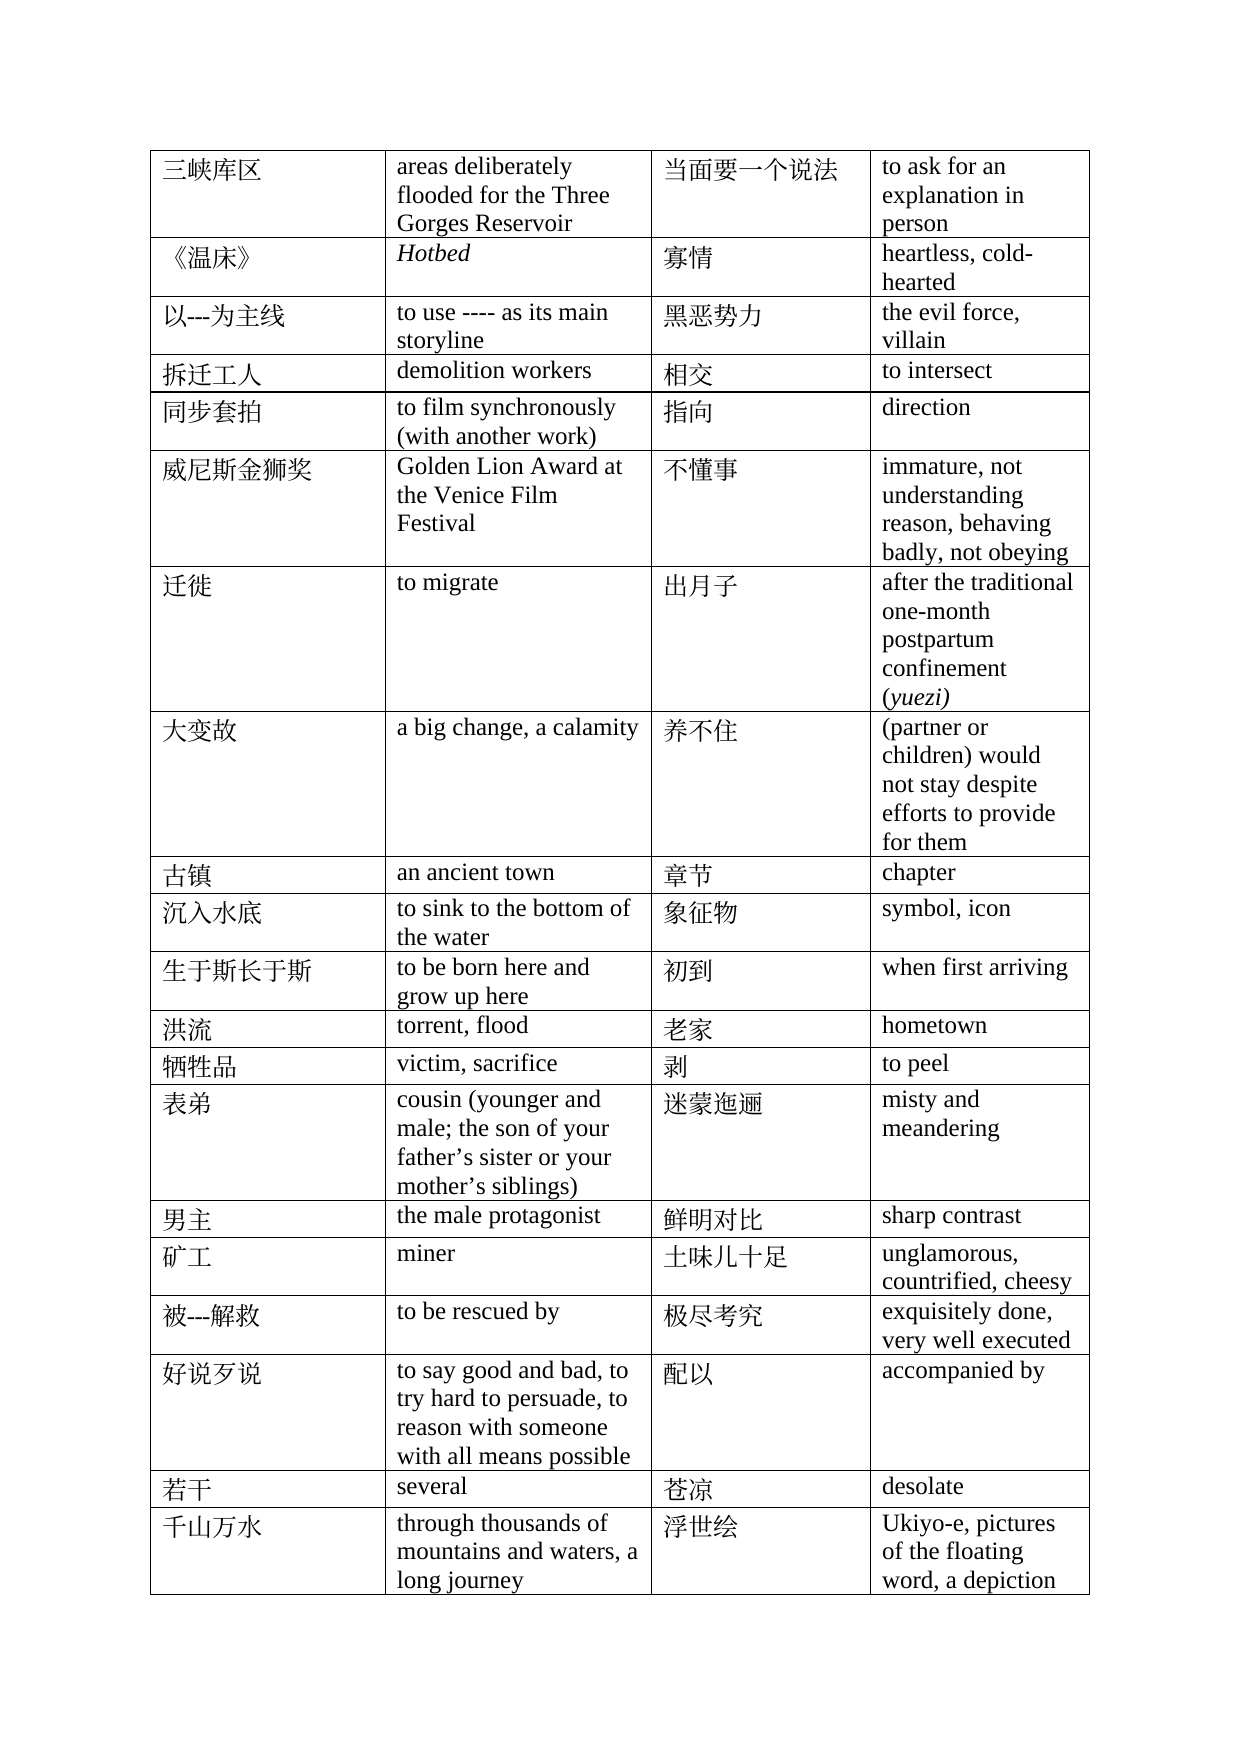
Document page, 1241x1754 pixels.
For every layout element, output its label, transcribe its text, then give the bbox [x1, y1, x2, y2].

table_cell 配以 [652, 1355, 870, 1470]
table_cell 浮世绘 [652, 1508, 870, 1594]
table_cell 牺牲品 [151, 1048, 385, 1083]
table_cell 出月子 [652, 567, 870, 711]
table_cell to be born here and grow up here [386, 952, 651, 1009]
table_cell (partner or children) would not stay despite efforts to provide for them [871, 712, 1089, 856]
table_cell to peel [871, 1048, 1089, 1083]
table_cell 威尼斯金狮奖 [151, 451, 385, 566]
table_cell to sink to the bottom of the water [386, 894, 651, 951]
table_cell miner [386, 1238, 651, 1295]
table_cell 相交 [652, 355, 870, 391]
table_cell to be rescued by [386, 1296, 651, 1354]
table_cell to migrate [386, 567, 651, 711]
table_cell victim, sacrifice [386, 1048, 651, 1083]
table_cell 拆迁工人 [151, 355, 385, 391]
table_cell 大变故 [151, 712, 385, 856]
table_cell exquisitely done, very well executed [871, 1296, 1089, 1354]
table_cell a big change, a calamity [386, 712, 651, 856]
table_cell 象征物 [652, 894, 870, 951]
table_cell desolate [871, 1471, 1089, 1507]
table_cell hometown [871, 1011, 1089, 1047]
table_cell immature, not understanding reason, behaving badly, not obeying [871, 451, 1089, 566]
table_cell 被---解救 [151, 1296, 385, 1354]
table_cell Hotbed [386, 238, 651, 296]
table_cell 苍凉 [652, 1471, 870, 1507]
table_cell 生于斯长于斯 [151, 952, 385, 1009]
table_cell 章节 [652, 857, 870, 892]
table_cell to use ---- as its main storyline [386, 297, 651, 354]
table_cell 鲜明对比 [652, 1201, 870, 1237]
table_cell 沉入水底 [151, 894, 385, 951]
table_cell after the traditional one-month postpartum confinement (yuezi) [871, 567, 1089, 711]
table_cell demolition workers [386, 355, 651, 391]
table_cell 好说歹说 [151, 1355, 385, 1470]
table_cell 古镇 [151, 857, 385, 892]
table_cell 指向 [652, 393, 870, 450]
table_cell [871, 1508, 1089, 1594]
table_cell 当面要一个说法 [652, 151, 870, 237]
table_cell accompanied by [871, 1355, 1089, 1470]
table_cell unglamorous, countrified, cheesy [871, 1238, 1089, 1295]
table_cell 矿工 [151, 1238, 385, 1295]
table_cell torrent, flood [386, 1011, 651, 1047]
table_cell heartless, cold-hearted [871, 238, 1089, 296]
table_cell 同步套拍 [151, 393, 385, 450]
table_cell 若干 [151, 1471, 385, 1507]
table_cell several [386, 1471, 651, 1507]
table_cell direction [871, 393, 1089, 450]
table_cell 不懂事 [652, 451, 870, 566]
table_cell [386, 1508, 651, 1594]
table_cell 极尽考究 [652, 1296, 870, 1354]
table_cell 初到 [652, 952, 870, 1009]
table_cell 表弟 [151, 1085, 385, 1199]
table_cell to intersect [871, 355, 1089, 391]
table_cell 养不住 [652, 712, 870, 856]
table_cell 洪流 [151, 1011, 385, 1047]
table_cell 《温床》 [151, 238, 385, 296]
table_cell 迷蒙迤逦 [652, 1085, 870, 1199]
table_cell 老家 [652, 1011, 870, 1047]
table_cell to say good and bad, to try hard to persuade, to reason with someone with all means possible [386, 1355, 651, 1470]
table_cell sharp contrast [871, 1201, 1089, 1237]
table_cell 土味儿十足 [652, 1238, 870, 1295]
table_cell 剥 [652, 1048, 870, 1083]
table_cell 迁徙 [151, 567, 385, 711]
table_cell 以---为主线 [151, 297, 385, 354]
table_cell 黑恶势力 [652, 297, 870, 354]
table_cell symbol, icon [871, 894, 1089, 951]
table_cell to film synchronously (with another work) [386, 393, 651, 450]
table_cell cousin (younger and male; the son of your father’s sister or your mother’s siblings) [386, 1085, 651, 1199]
table_cell Golden Lion Award at the Venice Film Festival [386, 451, 651, 566]
table_cell when first arriving [871, 952, 1089, 1009]
table_cell the evil force, villain [871, 297, 1089, 354]
table_cell to ask for an explanation in person [871, 151, 1089, 237]
table_cell 三峡库区 [151, 151, 385, 237]
table_cell the male protagonist [386, 1201, 651, 1237]
table_cell areas deliberately flooded for the Three Gorges Reservoir [386, 151, 651, 237]
table_cell misty and meandering [871, 1085, 1089, 1199]
table_cell 男主 [151, 1201, 385, 1237]
table_cell 寡情 [652, 238, 870, 296]
table_cell 千山万水 [151, 1508, 385, 1594]
table_cell chapter [871, 857, 1089, 892]
table_cell an ancient town [386, 857, 651, 892]
